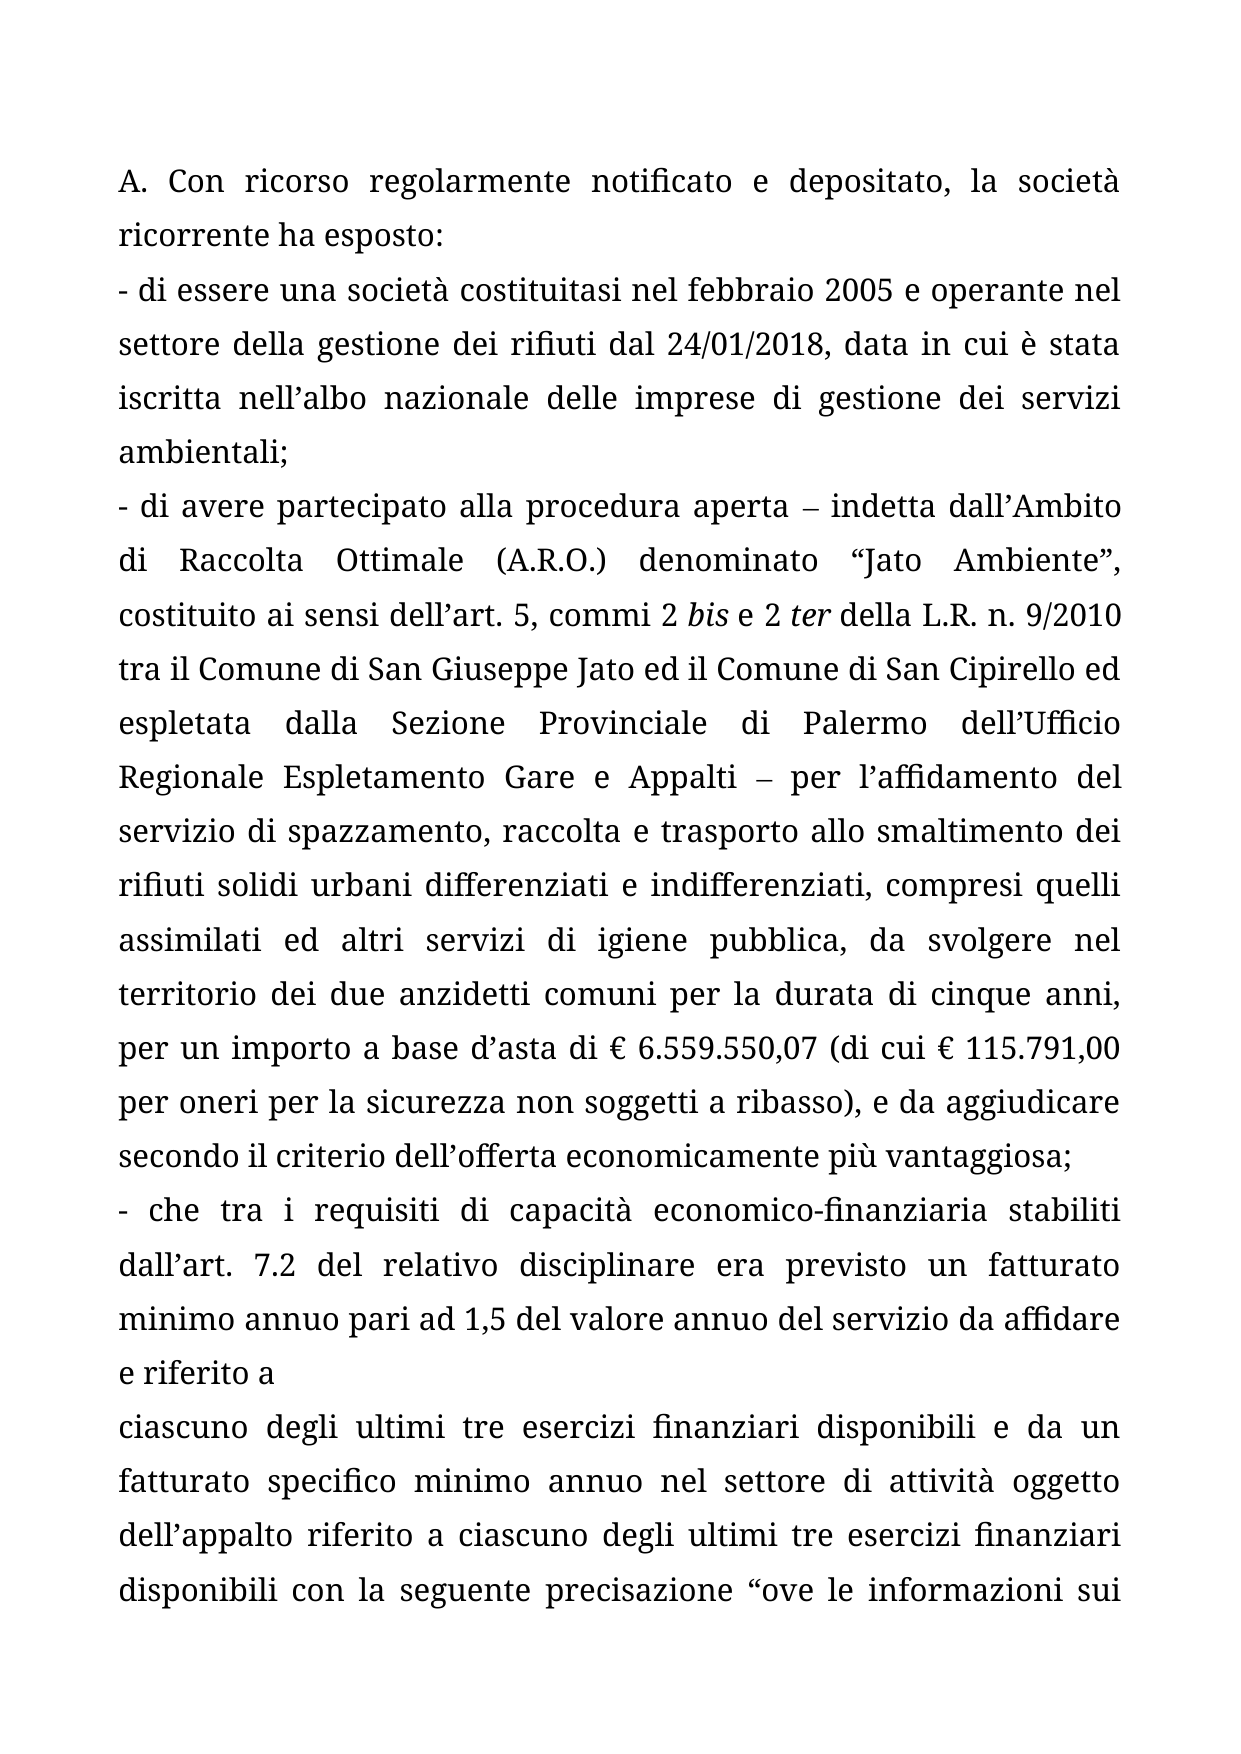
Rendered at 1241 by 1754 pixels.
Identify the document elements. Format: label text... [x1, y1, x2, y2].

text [118, 1393, 1122, 1610]
text - di essere una società costituitasi nel febbraio 2005 e operante nel settore della gestione dei rifiuti dal 24/01/2018, data in cui è stata iscritta nell’albo nazionale delle imprese di gestione dei servizi ambientali; [118, 256, 1122, 473]
text - di avere partecipato alla procedura aperta ‒ indetta dall’Ambito di Raccolta Ottimale (A.R.O.) denominato “Jato Ambiente”, costituito ai sensi dell’art. 5, commi 2 bis e 2 ter della L.R. n. 9/2010 tra il Comune di San Giuseppe Jato ed il Comune di San Cipirello ed espletata dalla Sezione Provinciale di Palermo dell’Ufficio Regionale Espletamento Gare e Appalti ‒ per l’affidamento del servizio di spazzamento, raccolta e trasporto allo smaltimento dei rifiuti solidi urbani differenziati e indifferenziati, compresi quelli assimilati ed altri servizi di igiene pubblica, da svolgere nel territorio dei due anzidetti comuni per la durata di cinque anni, per un importo a base d’asta di € 6.559.550,07 (di cui € 115.791,00 per oneri per la sicurezza non soggetti a ribasso), e da aggiudicare secondo il criterio dell’offerta economicamente più vantaggiosa; [118, 473, 1122, 1177]
text A. Con ricorso regolarmente notificato e depositato, la società ricorrente ha esposto: [118, 148, 1122, 256]
text - che tra i requisiti di capacità economico-finanziaria stabiliti dall’art. 7.2 del relativo disciplinare era previsto un fatturato minimo annuo pari ad 1,5 del valore annuo del servizio da affidare e riferito a [118, 1177, 1122, 1393]
